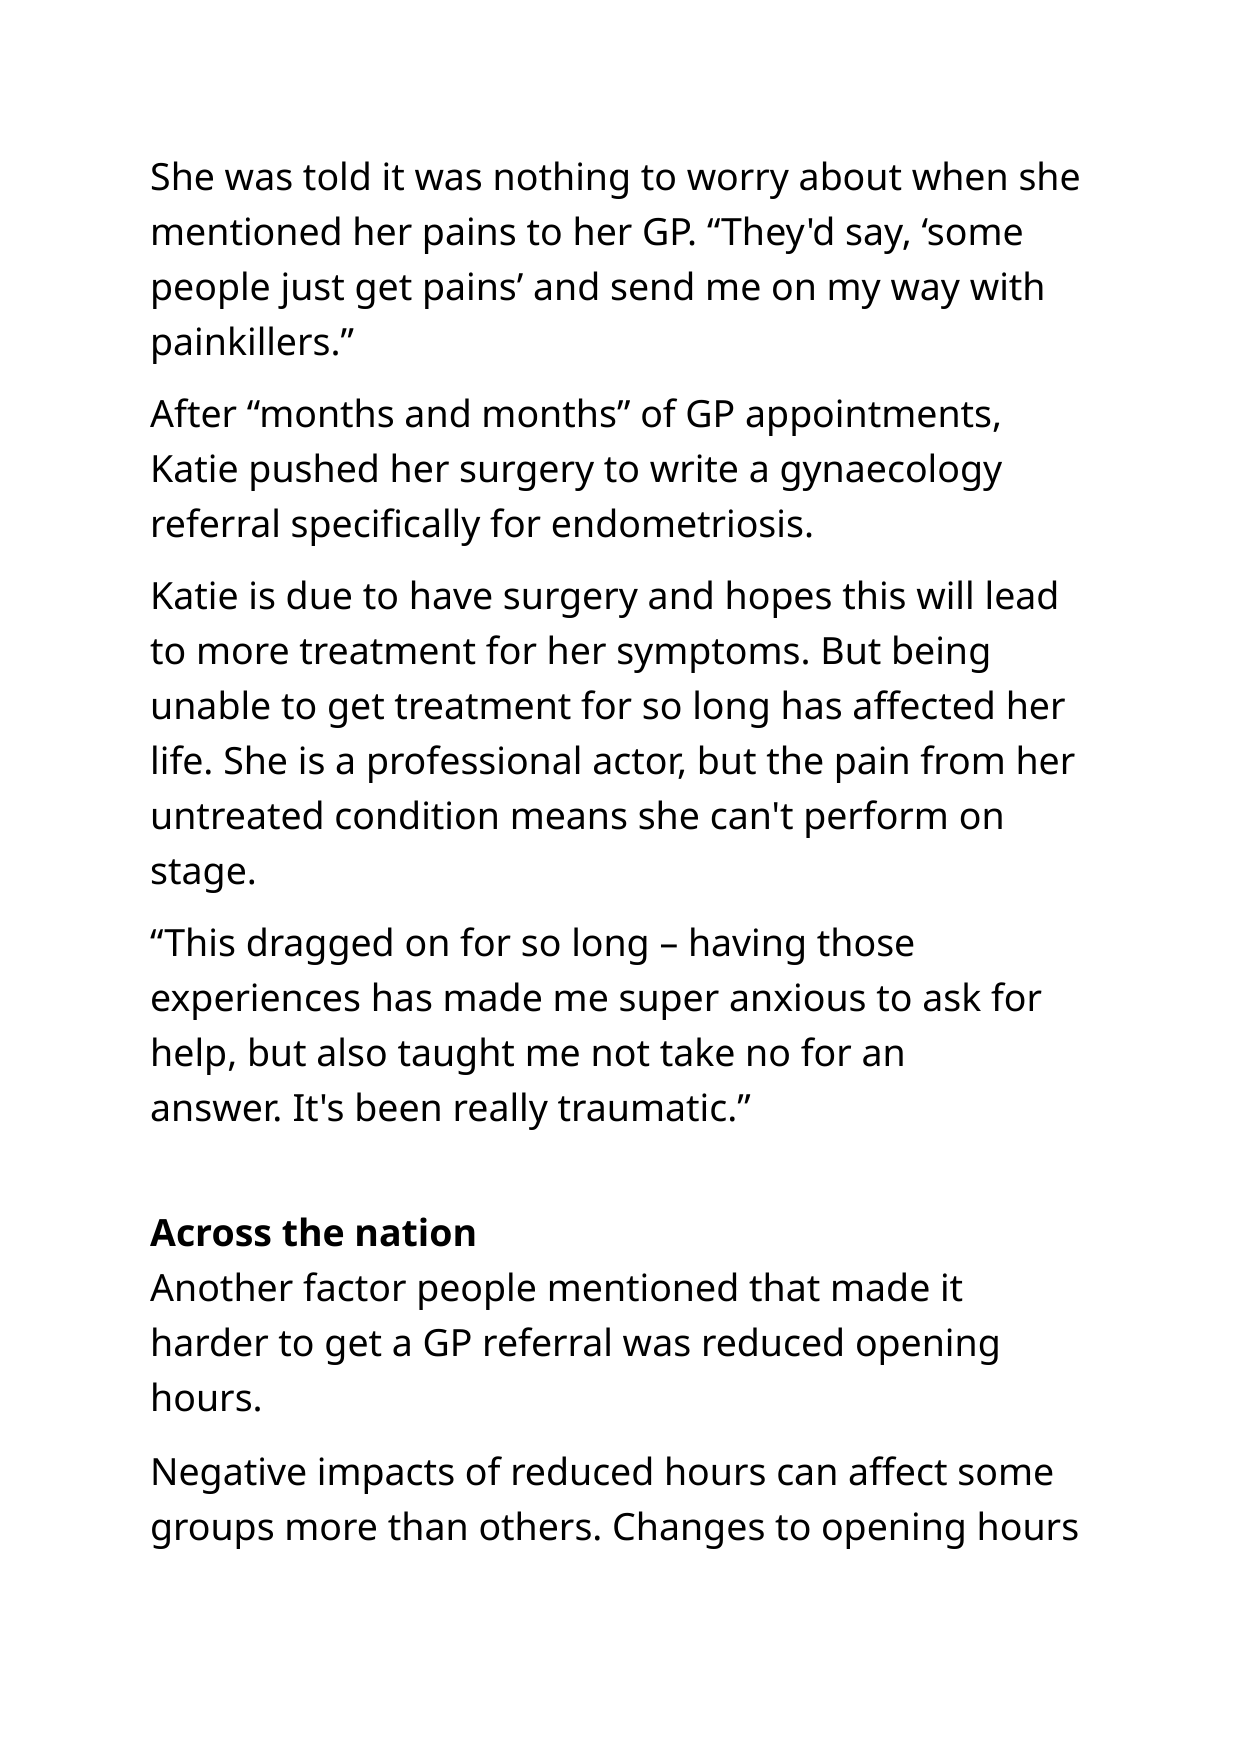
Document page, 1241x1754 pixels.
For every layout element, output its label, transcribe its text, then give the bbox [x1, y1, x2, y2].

text She was told it was nothing to worry about when she mentioned her pains to her GP. “They'd say, ‘some people just get pains’ and send me on my way with painkillers.” [150, 150, 1090, 366]
text Katie is due to have surgery and hopes this will lead to more treatment for her symptoms. But being unable to get treatment for so long has affected her life. She is a professional actor, but the pain from her untreated condition means she can't perform on stage. [150, 569, 1090, 896]
subtitle Across the nation [150, 1206, 1090, 1257]
text After “months and months” of GP appointments, Katie pushed her surgery to write a gynaecology referral specifically for endometriosis. [150, 387, 1090, 548]
text “This dragged on for so long – having those experiences has made me super anxious to ask for help, but also taught me not take no for an answer. It's been really traumatic.” [150, 916, 1090, 1133]
text Another factor people mentioned that made it harder to get a GP referral was reduced opening hours. [150, 1261, 1090, 1422]
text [150, 1445, 1090, 1551]
